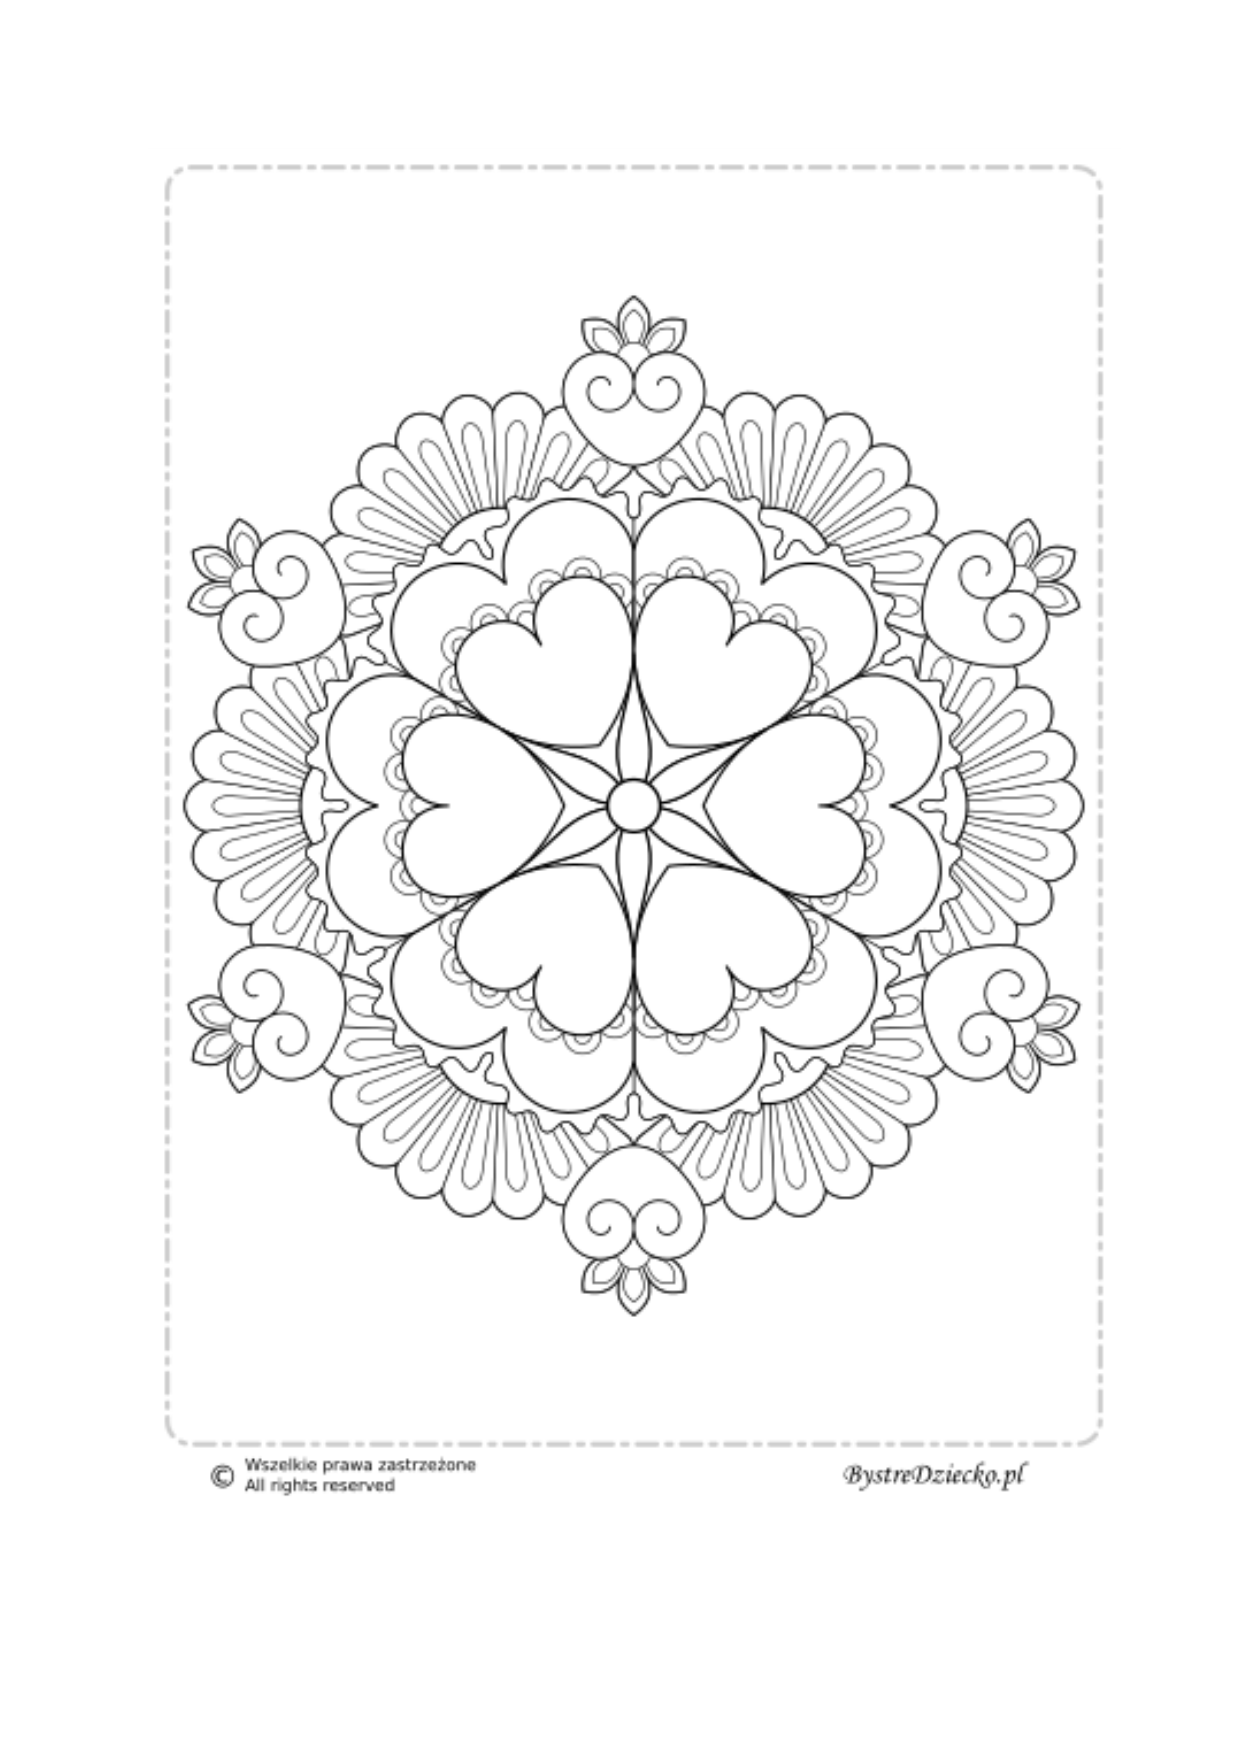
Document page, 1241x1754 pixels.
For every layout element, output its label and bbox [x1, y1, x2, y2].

picture [147, 147, 1122, 1526]
